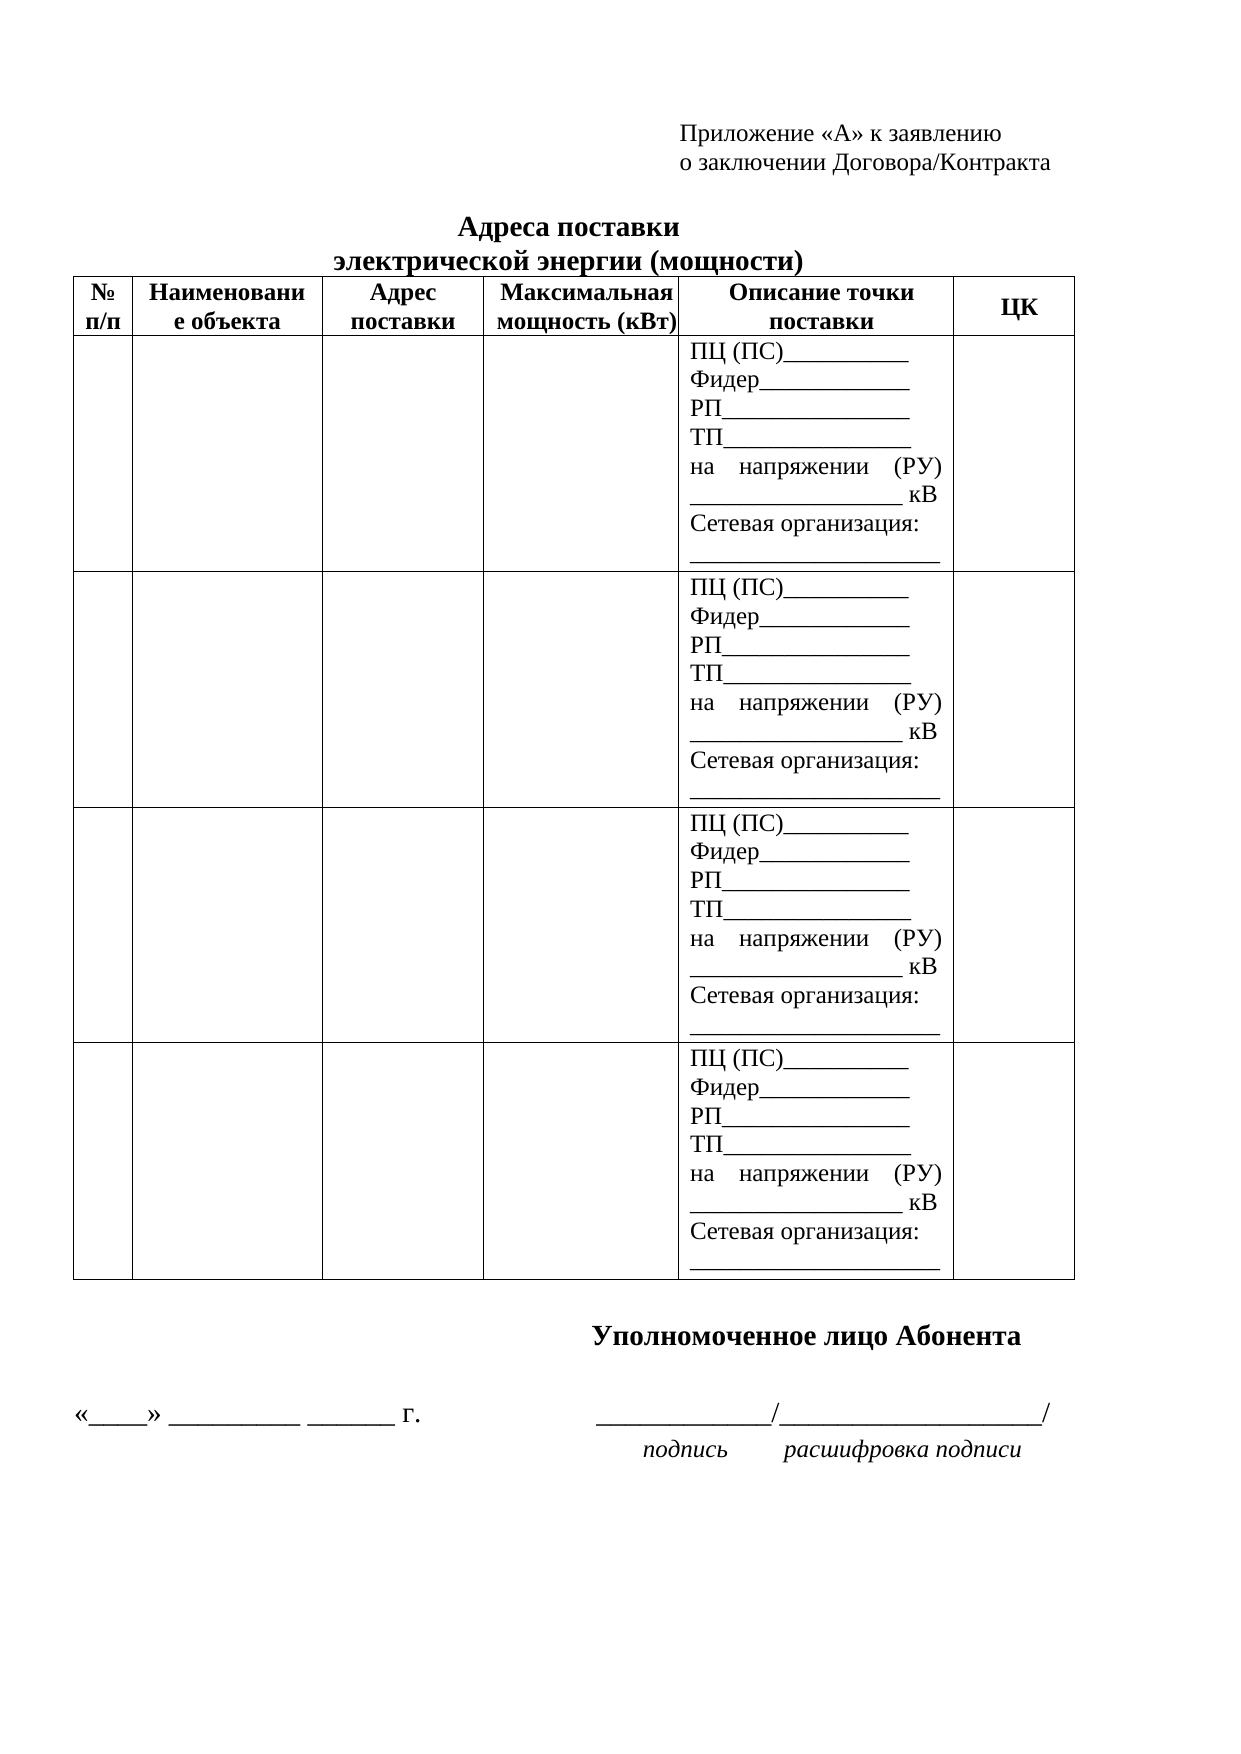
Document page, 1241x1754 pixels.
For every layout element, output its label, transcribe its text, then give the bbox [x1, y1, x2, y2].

table_cell ПЦ (ПС)__________ Фидер____________ РП_______________ ТП_______________ на напряжении (РУ) _________________ кВ Сетевая организация: ____________________ [679, 808, 953, 1042]
table_header № п/п [74, 277, 132, 335]
table_cell [74, 336, 132, 571]
table_cell [323, 572, 483, 807]
table_cell ПЦ (ПС)__________ Фидер____________ РП_______________ ТП_______________ на напряжении (РУ) _________________ кВ Сетевая организация: ____________________ [679, 572, 953, 807]
table_cell [484, 808, 678, 1042]
subtitle Адреса поставки [74, 209, 1063, 243]
table_cell ПЦ (ПС)__________ Фидер____________ РП_______________ ТП_______________ на напряжении (РУ) _________________ кВ Сетевая организация: ____________________ [679, 1043, 953, 1278]
table_header Адрес поставки [323, 277, 483, 335]
table_header Наименование объекта [133, 277, 322, 335]
table_cell [133, 1043, 322, 1278]
table_header ЦК [954, 277, 1074, 335]
text о заключении Договора/Контракта [168, 147, 1063, 176]
text Приложение «А» к заявлению [168, 118, 1063, 147]
table_cell [133, 336, 322, 571]
table_cell [133, 808, 322, 1042]
text подпись расшифровка подписи [74, 1434, 1063, 1462]
table_cell [74, 808, 132, 1042]
table_header Описание точки поставки [679, 277, 953, 335]
table_cell [74, 572, 132, 807]
table_cell [323, 336, 483, 571]
table_cell [323, 808, 483, 1042]
table_cell [133, 572, 322, 807]
table_header Максимальная мощность (кВт) [484, 277, 678, 335]
table_cell [954, 1043, 1074, 1278]
table_cell [484, 1043, 678, 1278]
table_cell [954, 336, 1074, 571]
text электрической энергии (мощности) [74, 243, 1063, 276]
table_cell [484, 336, 678, 571]
table_cell ПЦ (ПС)__________ Фидер____________ РП_______________ ТП_______________ на напряжении (РУ) _________________ кВ Сетевая организация: ____________________ [679, 336, 953, 571]
table_cell [954, 808, 1074, 1042]
text Уполномоченное лицо Абонента [74, 1318, 1057, 1352]
text «____» _________ ______ г. ____________/__________________/ [74, 1395, 1057, 1429]
table_cell [323, 1043, 483, 1278]
table_cell [484, 572, 678, 807]
table_cell [74, 1043, 132, 1278]
table_cell [954, 572, 1074, 807]
